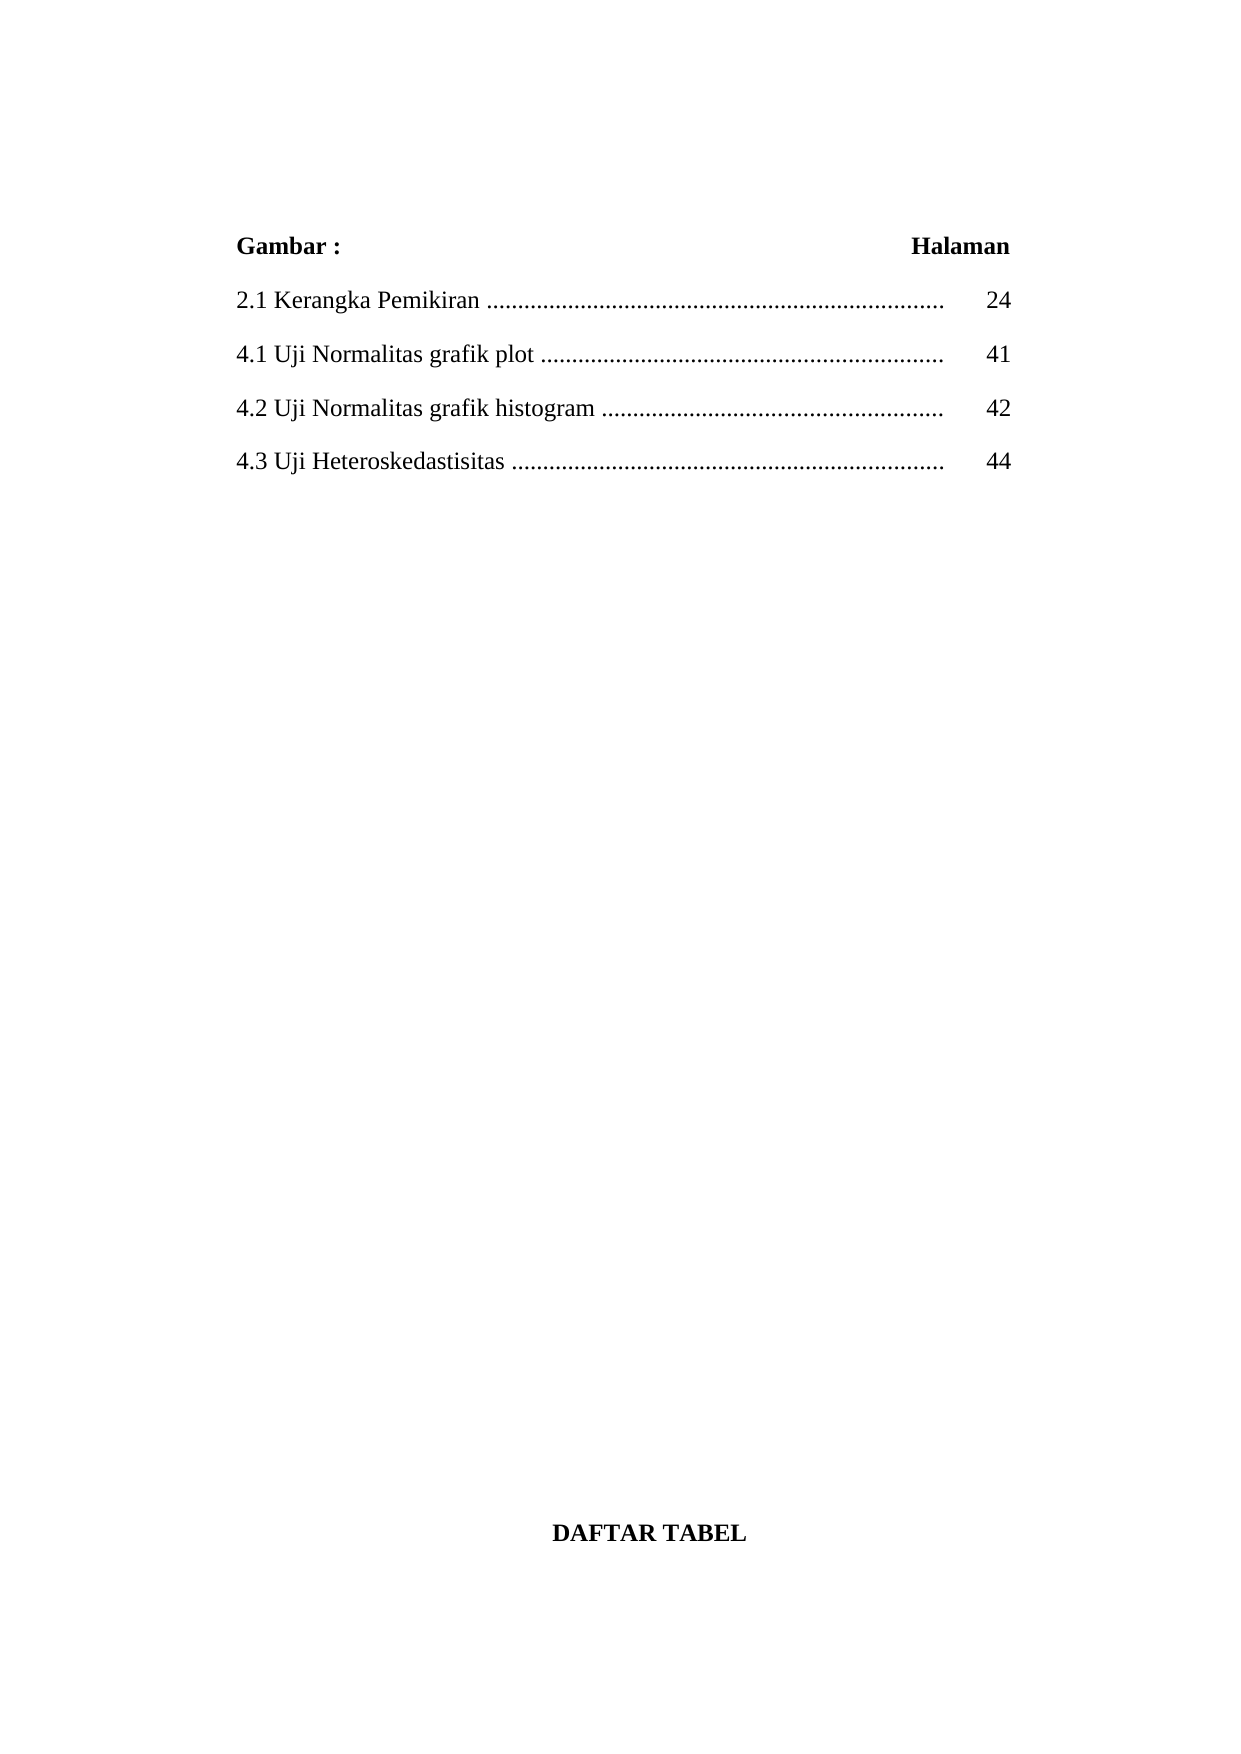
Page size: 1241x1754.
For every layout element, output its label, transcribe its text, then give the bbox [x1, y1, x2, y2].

text DAFTAR TABEL [236, 1518, 1063, 1546]
text Gambar : Halaman [236, 231, 1063, 260]
text 2.1 Kerangka Pemikiran 24 [236, 285, 1063, 314]
text 4.3 Uji Heteroskedastisitas 44 [236, 446, 1063, 475]
text 4.2 Uji Normalitas grafik histogram 42 [236, 393, 1063, 421]
text 4.1 Uji Normalitas grafik plot 41 [236, 339, 1063, 367]
